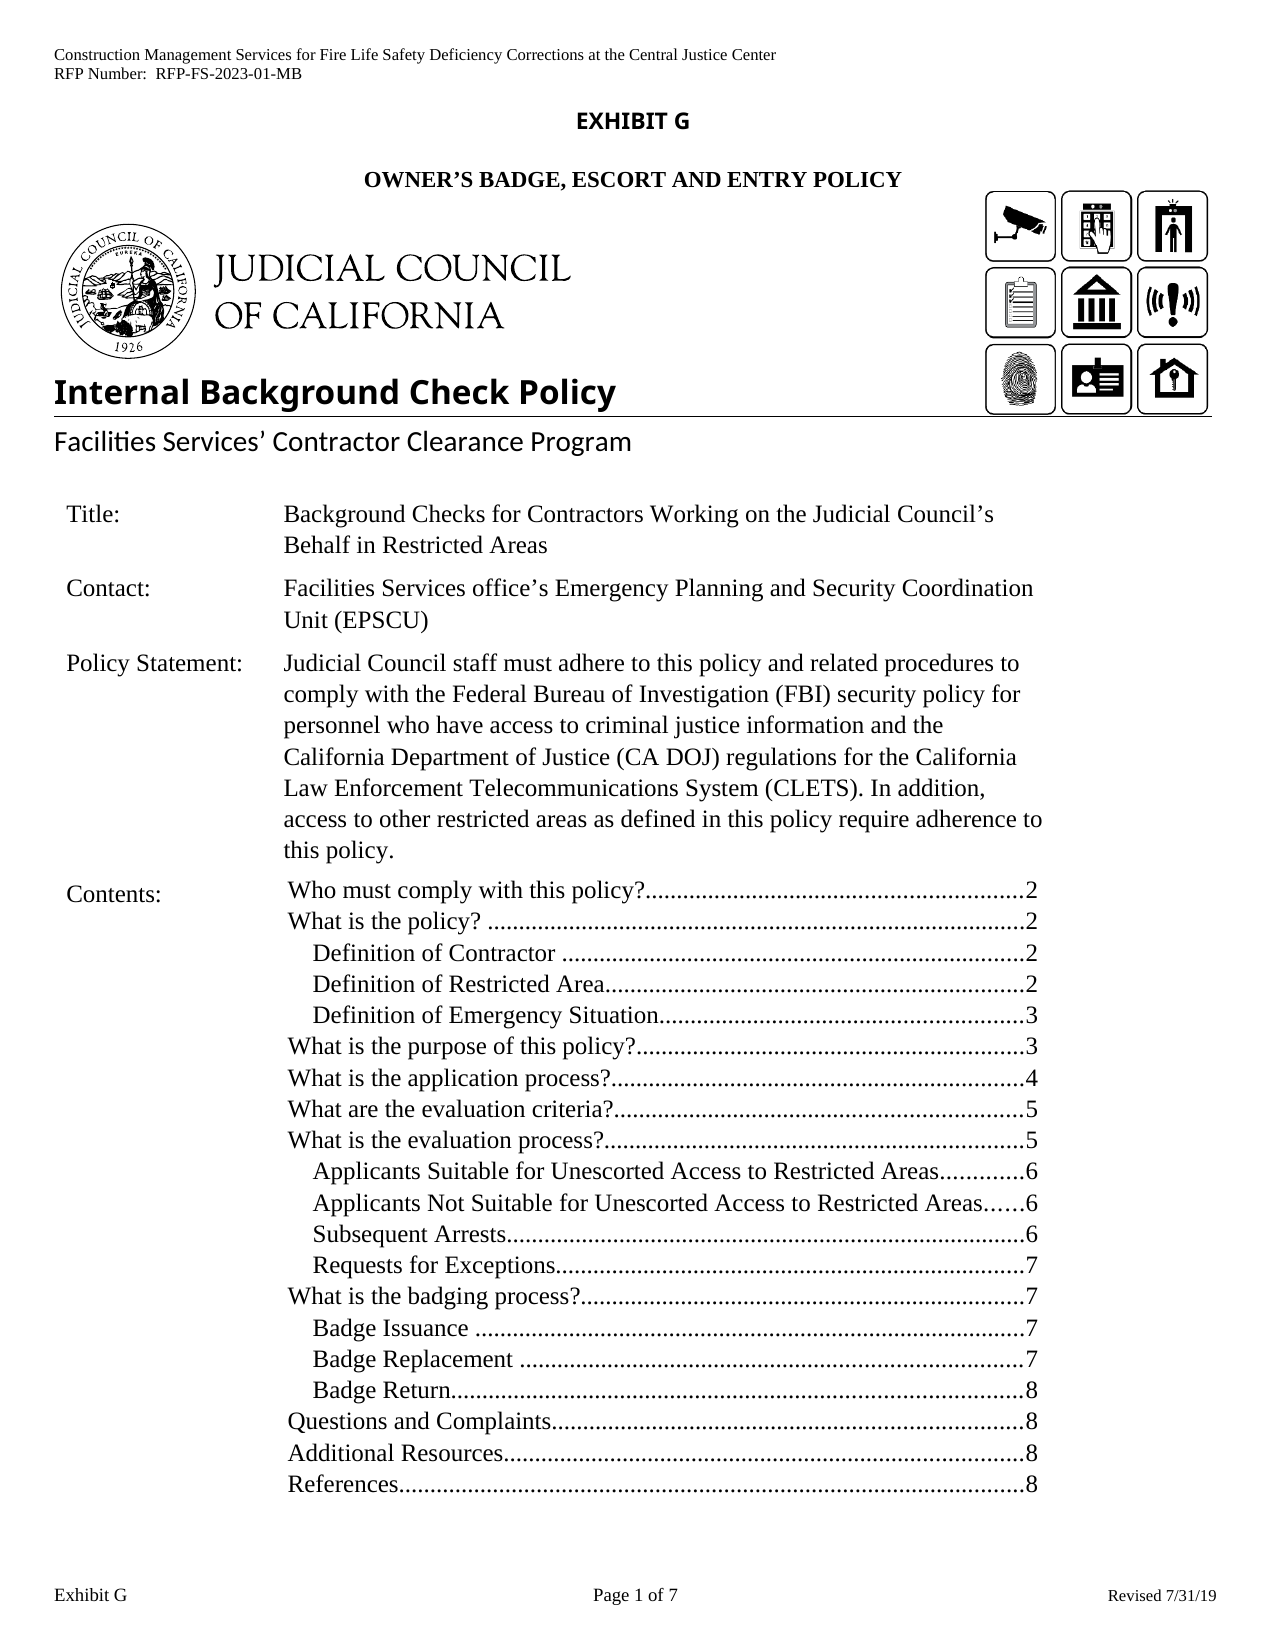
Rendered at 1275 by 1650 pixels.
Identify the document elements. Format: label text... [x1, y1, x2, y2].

table_cell Judicial Council staff must adhere to this policy and related procedures to comply with the Federal Bureau of Investigation (FBI) security policy for personnel who have access to criminal justice information and the California Department of Justice (CA DOJ) regulations for the California Law Enforcement Telecommunications System (CLETS). In addition, access to other restricted areas as defined in this policy require adherence to this policy. [271, 646, 1059, 876]
table_cell Contact: [54, 571, 271, 646]
table_cell Policy Statement: [54, 646, 271, 876]
table_cell Facilities Services office’s Emergency Planning and Security Coordination Unit (EPSCU) [271, 571, 1059, 646]
picture [979, 185, 1213, 419]
table_cell Contents: [54, 876, 271, 1536]
text OWNER’S BADGE, ESCORT AND ENTRY POLICY [54, 166, 1212, 192]
table_cell Who must comply with this policy? 2 What is the policy? 2 Definition of Contractor 2 Definition of Restricted Area 2 Definition of Emergency Situation 3 What is the purpose of this policy? 3 What is the application process? 4 What are the evaluation criteria? 5 What is the evaluation process? 5 Applicants Suitable for Unescorted Access to Restricted Areas 6 Applicants Not Suitable for Unescorted Access to Restricted Areas 6 Subsequent Arrests 6 Requests for Exceptions 7 What is the badging process? 7 Badge Issuance 7 Badge Replacement 7 Badge Return 8 Questions and Complaints 8 Additional Resources 8 References 8 [271, 876, 1059, 1536]
text Facilities Services’ Contractor Clearance Program [54, 423, 1212, 459]
text EXHIBIT G [54, 105, 1212, 136]
table_header Background Checks for Contractors Working on the Judicial Council’s Behalf in Restricted Areas [271, 497, 1059, 571]
table_header Title: [54, 497, 271, 571]
text Internal Background Check Policy [54, 369, 979, 416]
